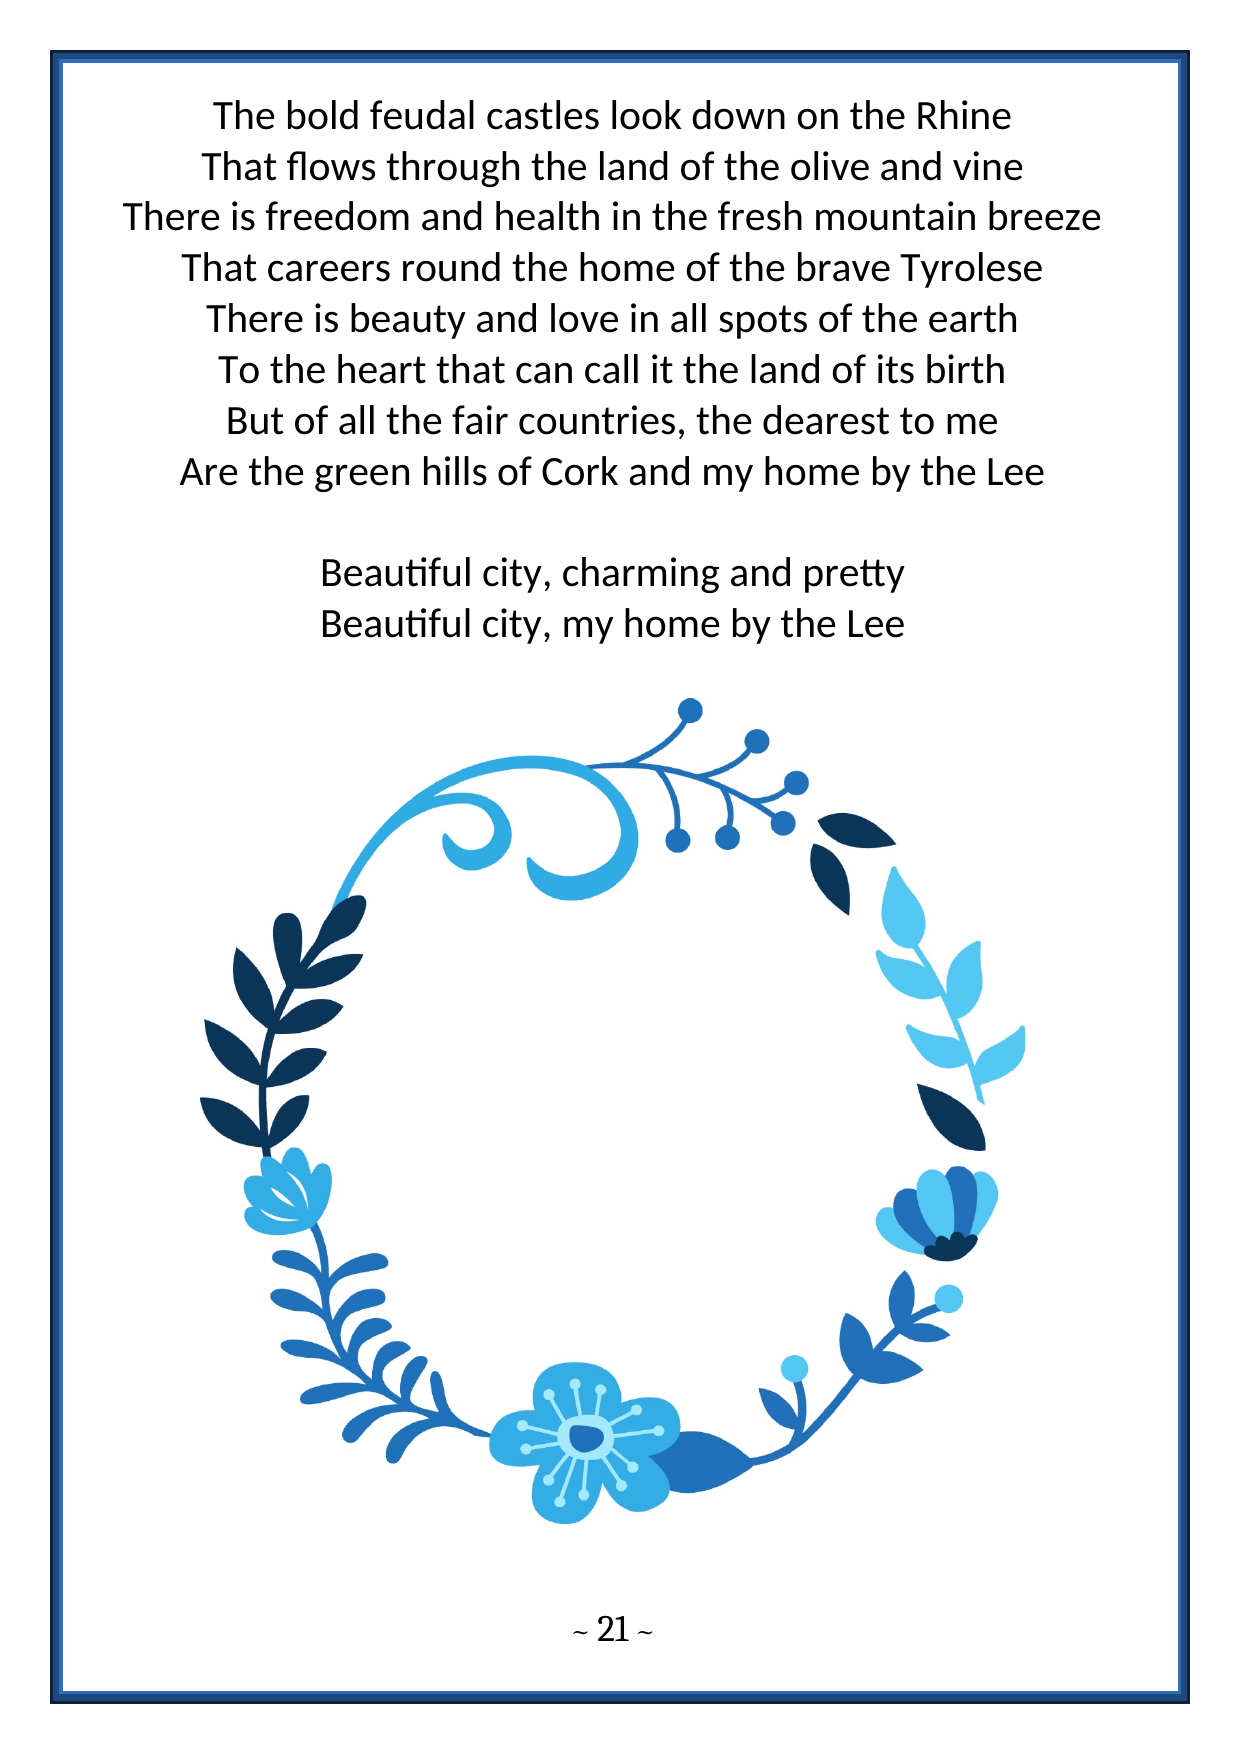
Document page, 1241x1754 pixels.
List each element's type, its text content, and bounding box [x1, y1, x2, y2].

text There is beauty and love in all spots of the earth [74, 292, 1151, 343]
text Beautiful city, my home by the Lee [74, 597, 1151, 648]
text To the heart that can call it the land of its birth [74, 343, 1151, 394]
text Beautiful city, charming and pretty [74, 546, 1151, 597]
text That careers round the home of the brave Tyrolese [74, 241, 1151, 292]
text That flows through the land of the olive and vine [74, 139, 1151, 190]
text But of all the fair countries, the dearest to me [74, 394, 1151, 444]
text Are the green hills of Cork and my home by the Lee [74, 444, 1151, 495]
text The bold feudal castles look down on the Rhine [74, 89, 1151, 139]
picture [200, 698, 1026, 1524]
text There is freedom and health in the fresh mountain breeze [74, 190, 1151, 241]
